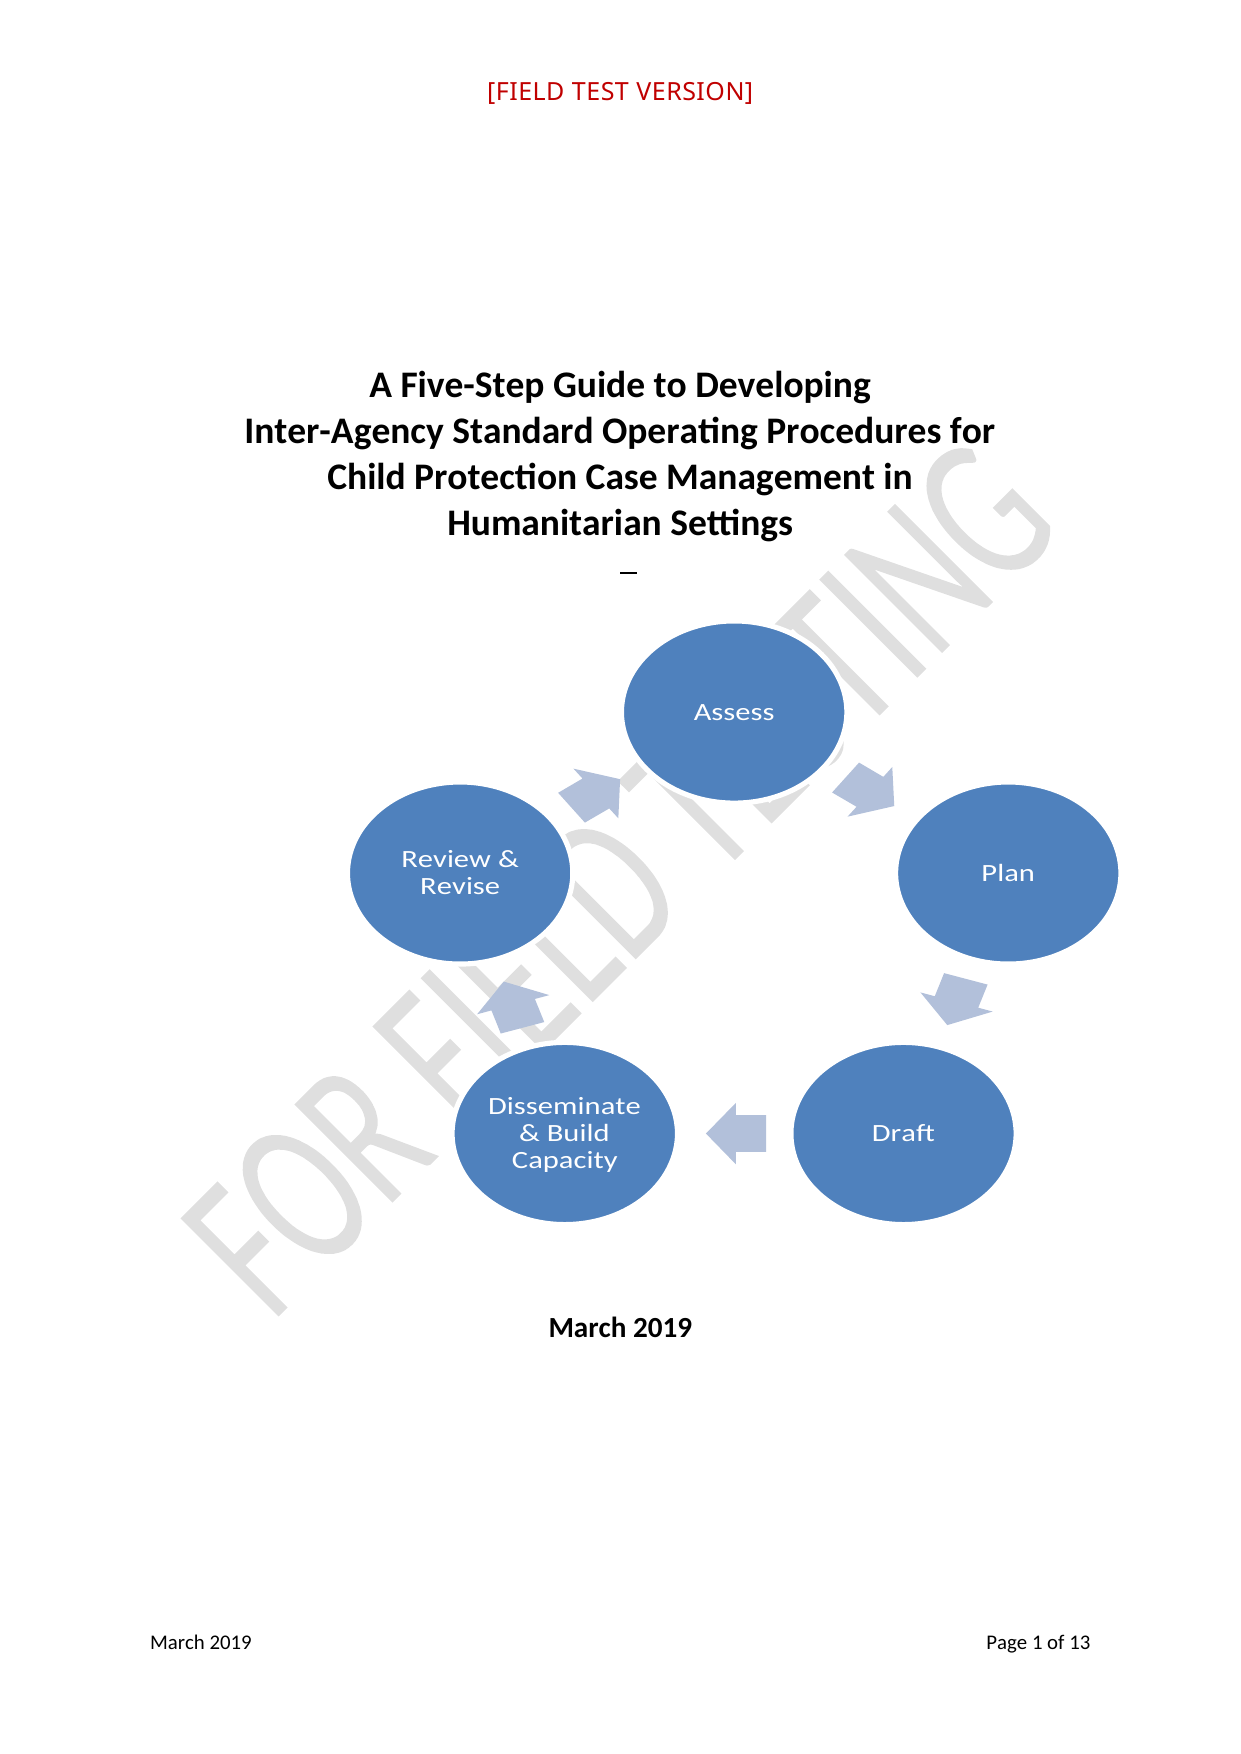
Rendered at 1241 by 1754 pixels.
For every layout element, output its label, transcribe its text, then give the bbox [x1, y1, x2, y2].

text Inter-Agency Standard Operating Procedures for [150, 407, 1090, 453]
text Child Protection Case Management in [150, 453, 1090, 499]
text March 2019 [150, 1309, 1090, 1345]
text A Five-Step Guide to Developing [150, 361, 1090, 407]
text Humanitarian Settings [150, 499, 1090, 545]
